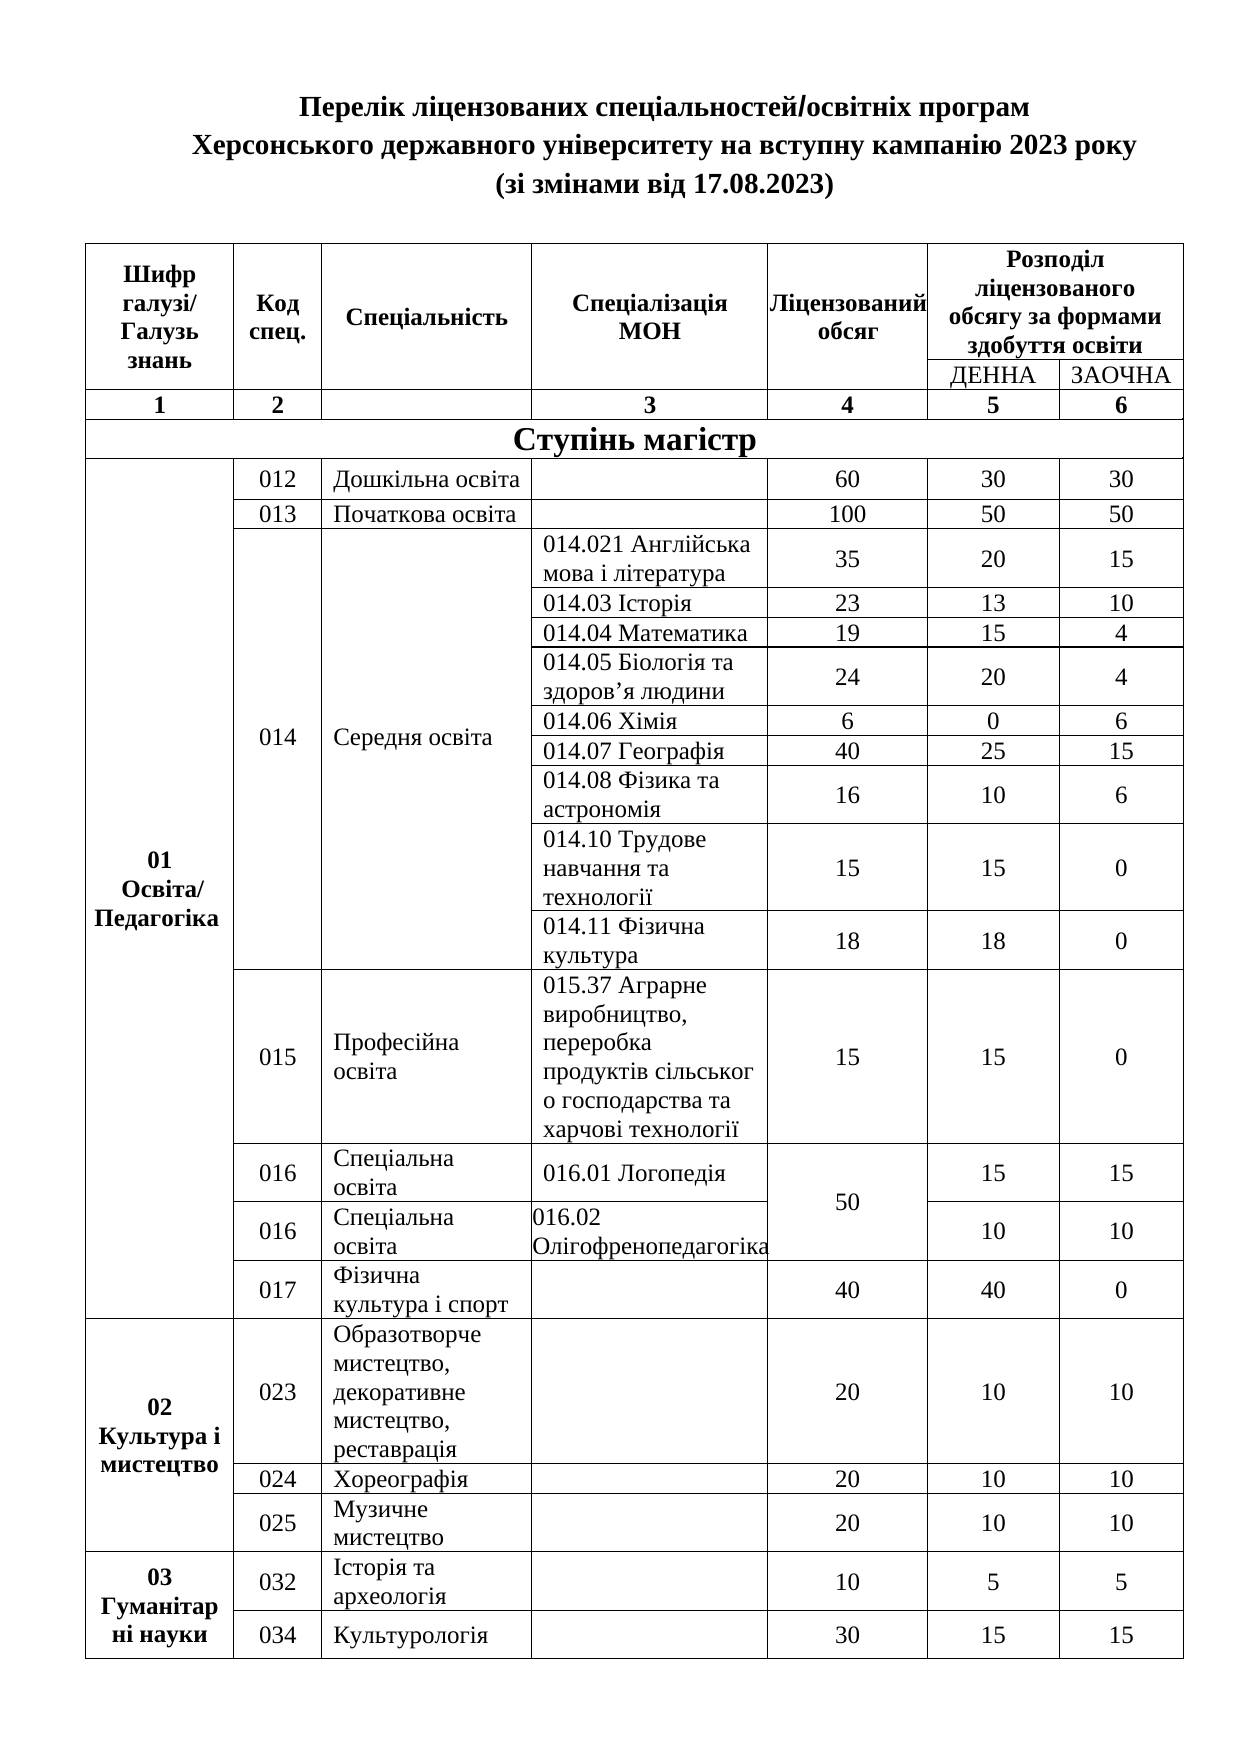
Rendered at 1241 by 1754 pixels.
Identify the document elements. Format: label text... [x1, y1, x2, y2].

table_cell 0 [928, 706, 1059, 735]
table_cell 024 [234, 1464, 321, 1493]
table_cell 10 [1060, 588, 1183, 617]
table_cell 032 [234, 1552, 321, 1610]
table_cell 1 [86, 390, 233, 418]
table_header Код спец. [234, 244, 321, 389]
table_cell Середня освіта [322, 529, 531, 969]
table_cell Історія та археологія [322, 1552, 531, 1610]
table_header Розподіл ліцензованого обсягу за формами здобуття освіти [928, 244, 1183, 359]
table_cell 50 [768, 1144, 927, 1259]
table_cell 15 [1060, 1144, 1183, 1201]
table_cell Музичне мистецтво [322, 1494, 531, 1551]
table_cell 5 [1060, 1552, 1183, 1610]
table_cell 40 [768, 1261, 927, 1318]
table_cell 30 [928, 459, 1059, 498]
table_cell 60 [768, 459, 927, 498]
table_cell 014.021 Англійська мова і література [532, 529, 767, 587]
table_cell 0 [1060, 824, 1183, 910]
table_header Шифр галузі/ Галузь знань [86, 244, 233, 389]
table_cell 15 [928, 970, 1059, 1142]
table_cell 014.04 Математика [532, 618, 767, 646]
table_cell 6 [1060, 706, 1183, 735]
table_cell 15 [928, 1144, 1059, 1201]
table_cell Образотворче мистецтво, декоративне мистецтво, реставрація [322, 1319, 531, 1463]
table_cell [532, 1261, 767, 1318]
table_cell 13 [928, 588, 1059, 617]
table_cell 30 [768, 1611, 927, 1658]
table_cell 6 [1060, 766, 1183, 823]
table_cell [532, 1319, 767, 1463]
table_cell 014.05 Біологія та здоров’я людини [532, 648, 767, 705]
table_cell 4 [1060, 648, 1183, 705]
table_cell 10 [928, 1464, 1059, 1493]
table_cell 50 [1060, 500, 1183, 528]
table_header Спеціалізація МОН [532, 244, 767, 389]
table_cell Культурологія [322, 1611, 531, 1658]
table_cell Ступінь магістр [86, 420, 1183, 458]
table_cell 6 [1060, 390, 1183, 418]
table_cell [322, 390, 531, 418]
table_cell [532, 1611, 767, 1658]
table_cell 15 [768, 970, 927, 1142]
table_cell 023 [234, 1319, 321, 1463]
table_cell 20 [928, 648, 1059, 705]
table_cell [532, 1464, 767, 1493]
table_cell 3 [532, 390, 767, 418]
table_cell 10 [928, 1319, 1059, 1463]
table_cell 10 [1060, 1319, 1183, 1463]
table_cell ЗАОЧНА [1060, 360, 1183, 389]
table_cell 5 [928, 1552, 1059, 1610]
table_cell 016.02 Олігофренопедагогіка [532, 1202, 767, 1259]
table_cell 034 [234, 1611, 321, 1658]
table_cell 35 [768, 529, 927, 587]
table_cell 10 [768, 1552, 927, 1610]
table_cell 25 [928, 736, 1059, 764]
table_cell [532, 1552, 767, 1610]
text Херсонського державного університету на вступну кампанію 2023 року [177, 127, 1152, 161]
table_cell 10 [1060, 1494, 1183, 1551]
table_cell ДЕННА [928, 360, 1059, 389]
table_cell 014.10 Трудове навчання та технології [532, 824, 767, 910]
table_cell 20 [768, 1494, 927, 1551]
table_cell 2 [234, 390, 321, 418]
table_cell 025 [234, 1494, 321, 1551]
table_cell 016.01 Логопедія [532, 1144, 767, 1201]
table_cell 10 [928, 1494, 1059, 1551]
table_cell 015 [234, 970, 321, 1142]
text Перелік ліцензованих спеціальностей/освітніх програм [177, 89, 1152, 122]
table_cell 10 [1060, 1202, 1183, 1259]
table_cell Спеціальна освіта [322, 1144, 531, 1201]
table_cell 18 [928, 911, 1059, 969]
table_cell 20 [768, 1319, 927, 1463]
table_cell 15 [1060, 1611, 1183, 1658]
table_cell 01 Освіта/ Педагогіка [86, 459, 233, 1318]
table_cell 014.08 Фізика та астрономія [532, 766, 767, 823]
table_cell 15 [1060, 736, 1183, 764]
table_cell Дошкільна освіта [322, 459, 531, 498]
table_cell 15 [928, 1611, 1059, 1658]
table_cell 4 [1060, 618, 1183, 646]
text (зі змінами від 17.08.2023) [177, 166, 1152, 199]
table_cell 23 [768, 588, 927, 617]
table_cell 24 [768, 648, 927, 705]
table_cell 016 [234, 1202, 321, 1259]
table_cell 10 [928, 1202, 1059, 1259]
table_cell 15 [928, 618, 1059, 646]
table_cell 014.11 Фізична культура [532, 911, 767, 969]
table_cell 012 [234, 459, 321, 498]
table_cell 014.06 Хімія [532, 706, 767, 735]
table_cell Фізична культура і спорт [322, 1261, 531, 1318]
table_cell 0 [1060, 911, 1183, 969]
table_cell 10 [1060, 1464, 1183, 1493]
table_cell Спеціальна освіта [322, 1202, 531, 1259]
table_cell 40 [768, 736, 927, 764]
table_cell [532, 459, 767, 498]
table_cell 02 Культура і мистецтво [86, 1319, 233, 1551]
table_cell 017 [234, 1261, 321, 1318]
table_cell 016 [234, 1144, 321, 1201]
table_cell 20 [768, 1464, 927, 1493]
table_header Спеціальність [322, 244, 531, 389]
table_cell 16 [768, 766, 927, 823]
table_cell 014.07 Географія [532, 736, 767, 764]
table_cell 15 [768, 824, 927, 910]
table_cell [532, 500, 767, 528]
table_cell 15 [928, 824, 1059, 910]
table_cell 4 [768, 390, 927, 418]
table_cell 03 Гуманітарні науки [86, 1552, 233, 1658]
table_cell Початкова освіта [322, 500, 531, 528]
table_cell 30 [1060, 459, 1183, 498]
table_cell 10 [928, 766, 1059, 823]
table_cell 40 [928, 1261, 1059, 1318]
table_cell 5 [928, 390, 1059, 418]
table_cell 013 [234, 500, 321, 528]
table_cell 20 [928, 529, 1059, 587]
table_cell 014.03 Історія [532, 588, 767, 617]
table_cell 50 [928, 500, 1059, 528]
table_cell 0 [1060, 1261, 1183, 1318]
table_cell 15 [1060, 529, 1183, 587]
table_cell 0 [1060, 970, 1183, 1142]
table_cell Професійна освіта [322, 970, 531, 1142]
table_cell 6 [768, 706, 927, 735]
table_cell 014 [234, 529, 321, 969]
table_cell 19 [768, 618, 927, 646]
table_cell 18 [768, 911, 927, 969]
table_cell 100 [768, 500, 927, 528]
table_cell [532, 1494, 767, 1551]
table_cell Хореографія [322, 1464, 531, 1493]
table_cell 015.37 Аграрне виробництво, переробка продуктів сільського господарства та харчові технології [532, 970, 767, 1142]
table_header Ліцензований обсяг [768, 244, 927, 389]
